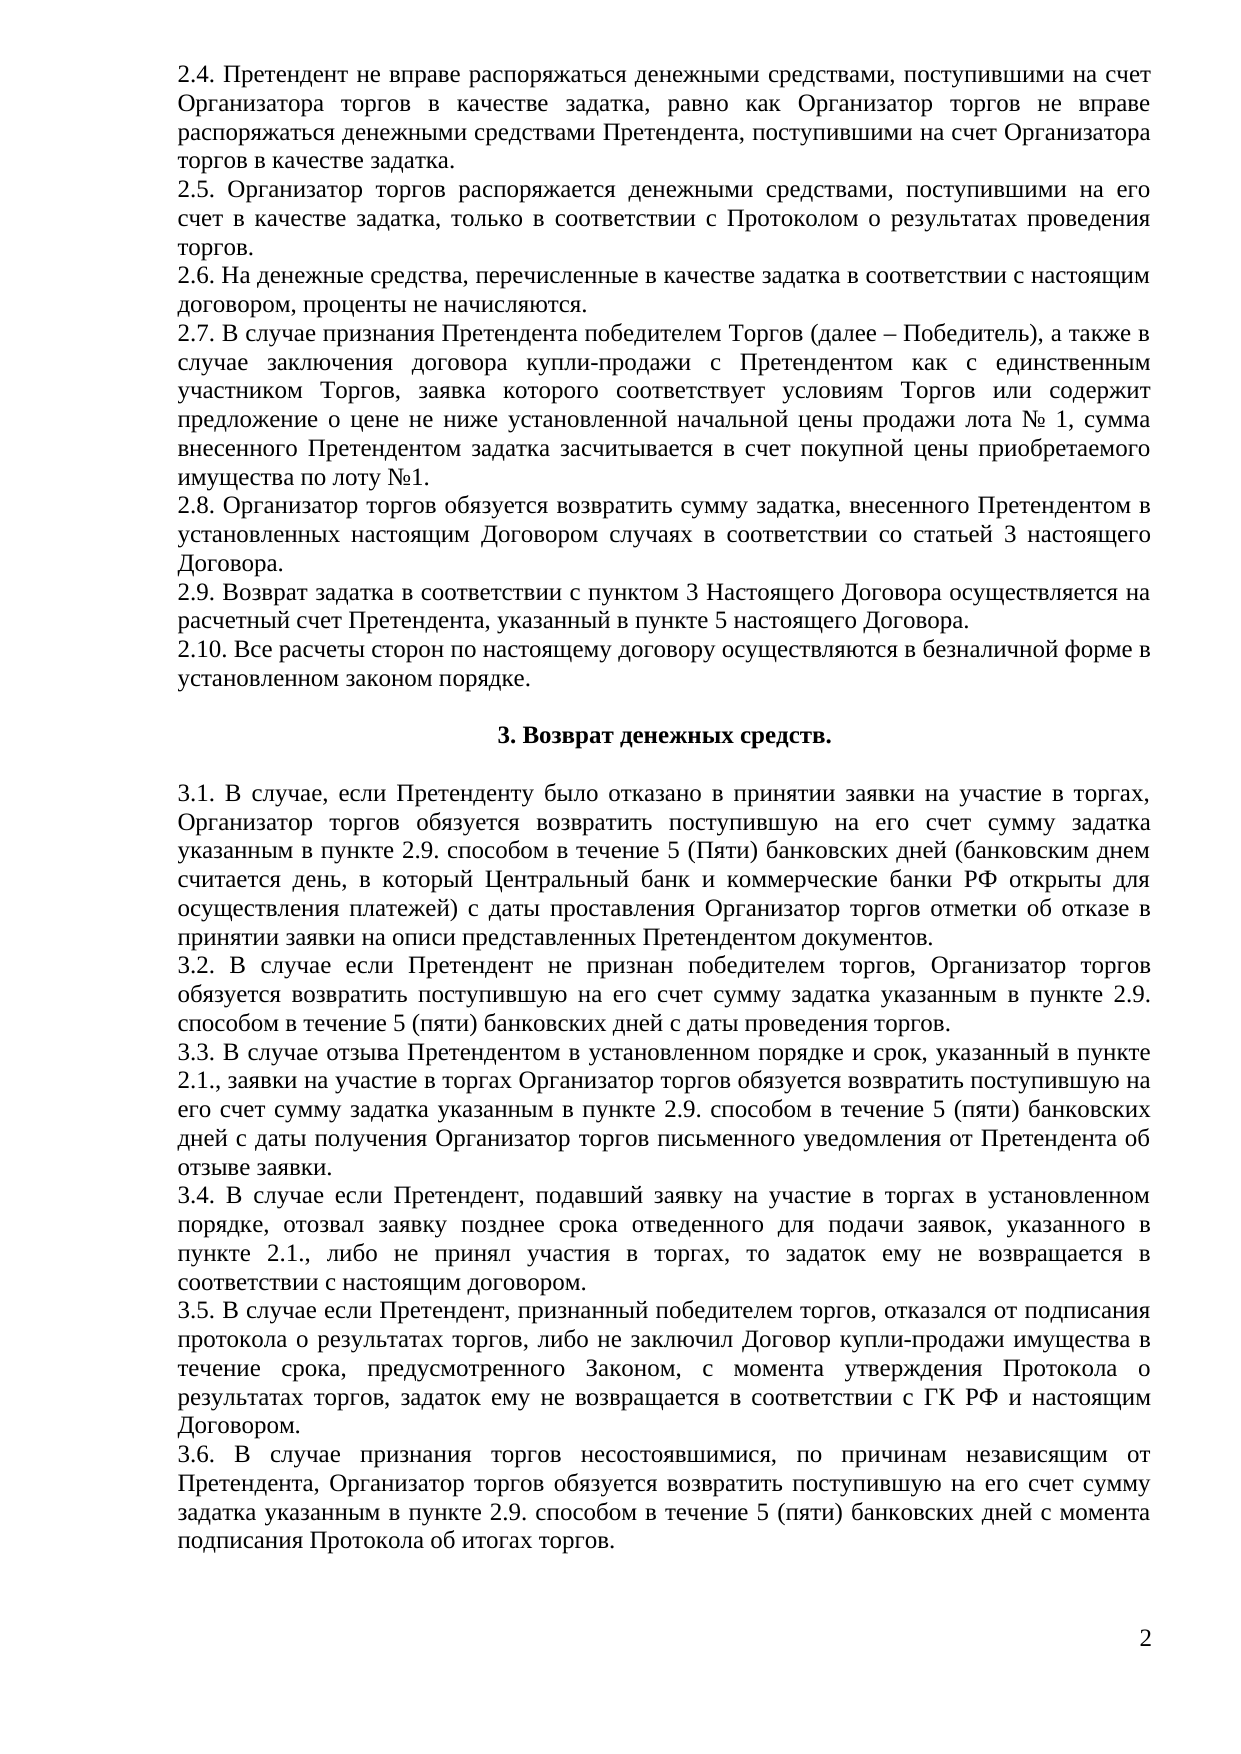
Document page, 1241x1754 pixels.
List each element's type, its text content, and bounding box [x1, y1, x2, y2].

text 3.1. В случае, если Претенденту было отказано в принятии заявки на участие в торгах, Организатор торгов обязуется возвратить поступившую на его счет сумму задатка указанным в пункте 2.9. способом в течение 5 (Пяти) банковских дней (банковским днем считается день, в который Центральный банк и коммерческие банки РФ открыты для осуществления платежей) с даты проставления Организатор торгов отметки об отказе в принятии заявки на описи представленных Претендентом документов. [177, 778, 1152, 950]
text 3. Возврат денежных средств. [177, 720, 1152, 749]
text 2.6. На денежные средства, перечисленные в качестве задатка в соответствии с настоящим договором, проценты не начисляются. [177, 260, 1152, 318]
text 3.2. В случае если Претендент не признан победителем торгов, Организатор торгов обязуется возвратить поступившую на его счет сумму задатка указанным в пункте 2.9. способом в течение 5 (пяти) банковских дней с даты проведения торгов. [177, 950, 1152, 1037]
text 2.5. Организатор торгов распоряжается денежными средствами, поступившими на его счет в качестве задатка, только в соответствии с Протоколом о результатах проведения торгов. [177, 174, 1152, 260]
text 3.3. В случае отзыва Претендентом в установленном порядке и срок, указанный в пункте 2.1., заявки на участие в торгах Организатор торгов обязуется возвратить поступившую на его счет сумму задатка указанным в пункте 2.9. способом в течение 5 (пяти) банковских дней с даты получения Организатор торгов письменного уведомления от Претендента об отзыве заявки. [177, 1037, 1152, 1180]
text 3.5. В случае если Претендент, признанный победителем торгов, отказался от подписания протокола о результатах торгов, либо не заключил Договор купли-продажи имущества в течение срока, предусмотренного Законом, с момента утверждения Протокола о результатах торгов, задаток ему не возвращается в соответствии с ГК РФ и настоящим Договором. [177, 1295, 1152, 1439]
text 3.4. В случае если Претендент, подавший заявку на участие в торгах в установленном порядке, отозвал заявку позднее срока отведенного для подачи заявок, указанного в пункте 2.1., либо не принял участия в торгах, то задаток ему не возвращается в соответствии с настоящим договором. [177, 1180, 1152, 1295]
text 2.7. В случае признания Претендента победителем Торгов (далее – Победитель), а также в случае заключения договора купли-продажи с Претендентом как с единственным участником Торгов, заявка которого соответствует условиям Торгов или содержит предложение о цене не ниже установленной начальной цены продажи лота № 1, сумма внесенного Претендентом задатка засчитывается в счет покупной цены приобретаемого имущества по лоту №1. [177, 318, 1152, 490]
text 3.6. В случае признания торгов несостоявшимися, по причинам независящим от Претендента, Организатор торгов обязуется возвратить поступившую на его счет сумму задатка указанным в пункте 2.9. способом в течение 5 (пяти) банковских дней с момента подписания Протокола об итогах торгов. [177, 1439, 1152, 1554]
text 2.9. Возврат задатка в соответствии с пунктом 3 Настоящего Договора осуществляется на расчетный счет Претендента, указанный в пункте 5 настоящего Договора. [177, 577, 1152, 634]
text 2.10. Все расчеты сторон по настоящему договору осуществляются в безналичной форме в установленном законом порядке. [177, 634, 1152, 692]
text 2.8. Организатор торгов обязуется возвратить сумму задатка, внесенного Претендентом в установленных настоящим Договором случаях в соответствии со статьей 3 настоящего Договора. [177, 490, 1152, 577]
text 2.4. Претендент не вправе распоряжаться денежными средствами, поступившими на счет Организатора торгов в качестве задатка, равно как Организатор торгов не вправе распоряжаться денежными средствами Претендента, поступившими на счет Организатора торгов в качестве задатка. [177, 59, 1152, 174]
